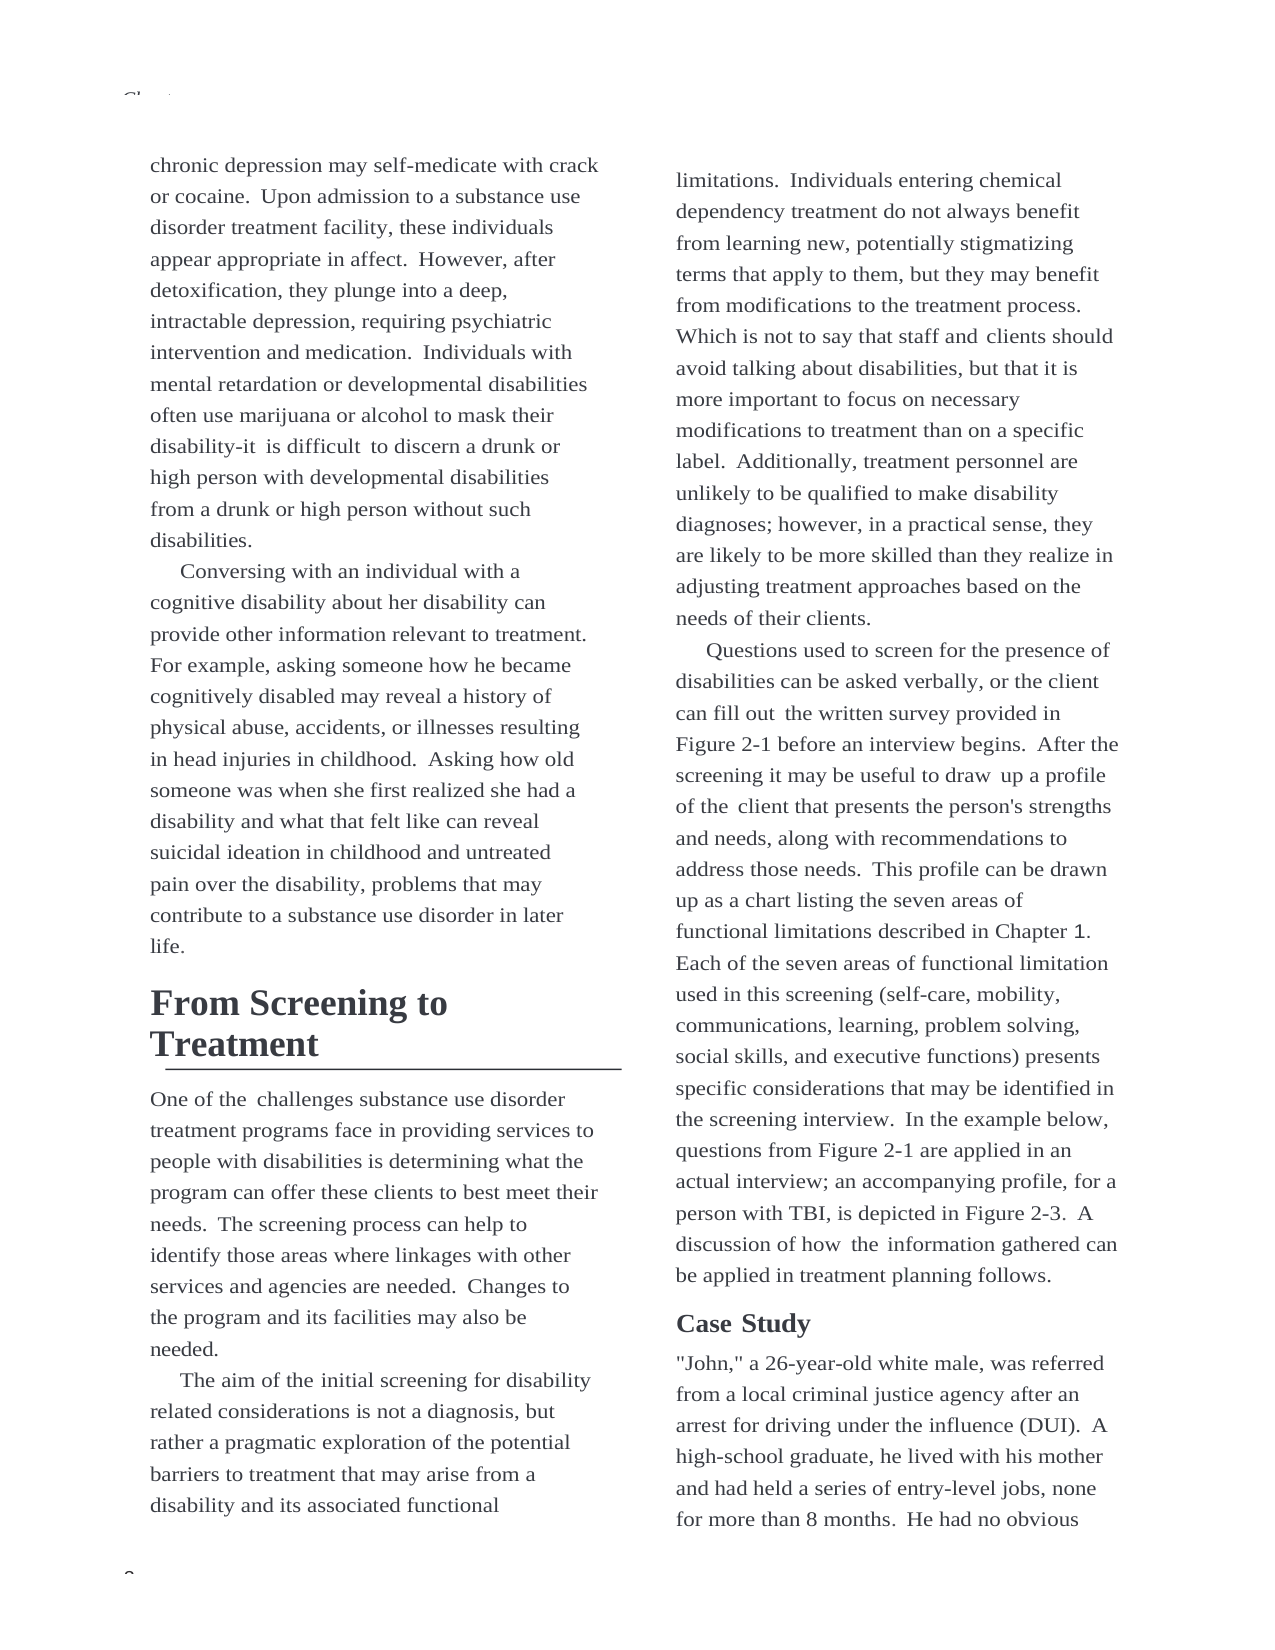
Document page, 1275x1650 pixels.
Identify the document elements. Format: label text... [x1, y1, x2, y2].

text "John," a 26-year-old white male, was referred from a local criminal justice agency after an arrest for driving under the influence (DUI). A high-school graduate, he lived with his mother and had held a series of entry-level jobs, none for more than 8 months. He had no obvious [676, 1351, 1110, 1531]
text limitations. Individuals entering chemical dependency treatment do not always benefit from learning new, potentially stigmatizing terms that apply to them, but they may benefit from modifications to the treatment process. [676, 168, 1119, 317]
text Case Study [676, 1307, 1179, 1338]
text Questions used to screen for the presence of disabilities can be asked verbally, or the client can fill out the written survey provided in Figure 2-1 before an interview begins. After the screening it may be useful to draw up a profile of the client that presents the person's strengths and needs, along with recommendations to address those needs. This profile can be drawn up as a chart listing the seven areas of functional limitations described in Chapter 1. Each of the seven areas of functional limitation used in this screening (self-care, mobility, communications, learning, problem solving, social skills, and executive functions) presents specific considerations that may be identified in the screening interview. In the example below, questions from Figure 2-1 are applied in an actual interview; an accompanying profile, for a person with TBI, is depicted in Figure 2-3. A discussion of how the information gathered can be applied in treatment planning follows. [675, 638, 1121, 1287]
text Which is not to say that staff and clients should avoid talking about disabilities, but that it is more important to focus on necessary modifications to treatment than on a specific label. Additionally, treatment personnel are unlikely to be qualified to make disability diagnoses; however, in a practical sense, they are likely to be more skilled than they realize in adjusting treatment approaches based on the needs of their clients. [676, 324, 1119, 629]
text chronic depression may self-medicate with crack or cocaine. Upon admission to a substance use disorder treatment facility, these individuals appear appropriate in affect. However, after detoxification, they plunge into a deep, intractable depression, requiring psychiatric intervention and medication. Individuals with mental retardation or developmental disabilities often use marijuana or alcohol to mask their disability-it is difficult to discern a drunk or high person with developmental disabilities from a drunk or high person without such disabilities. [150, 153, 599, 552]
text One of the challenges substance use disorder treatment programs face in providing services to people with disabilities is determining what the program can offer these clients to best meet their needs. The screening process can help to identify those areas where linkages with other services and agencies are needed. Changes to the program and its facilities may also be needed. [150, 1087, 598, 1361]
text The aim of the initial screening for disability­ related considerations is not a diagnosis, but rather a pragmatic exploration of the potential barriers to treatment that may arise from a disability and its associated functional [150, 1368, 604, 1517]
subtitle From Screening to Treatment [149, 982, 595, 1064]
text Conversing with an individual with a cognitive disability about her disability can provide other information relevant to treatment. For example, asking someone how he became cognitively disabled may reveal a history of physical abuse, accidents, or illnesses resulting in head injuries in childhood. Asking how old someone was when she first realized she had a disability and what that felt like can reveal suicidal ideation in childhood and untreated pain over the disability, problems that may contribute to a substance use disorder in later life. [150, 559, 592, 958]
